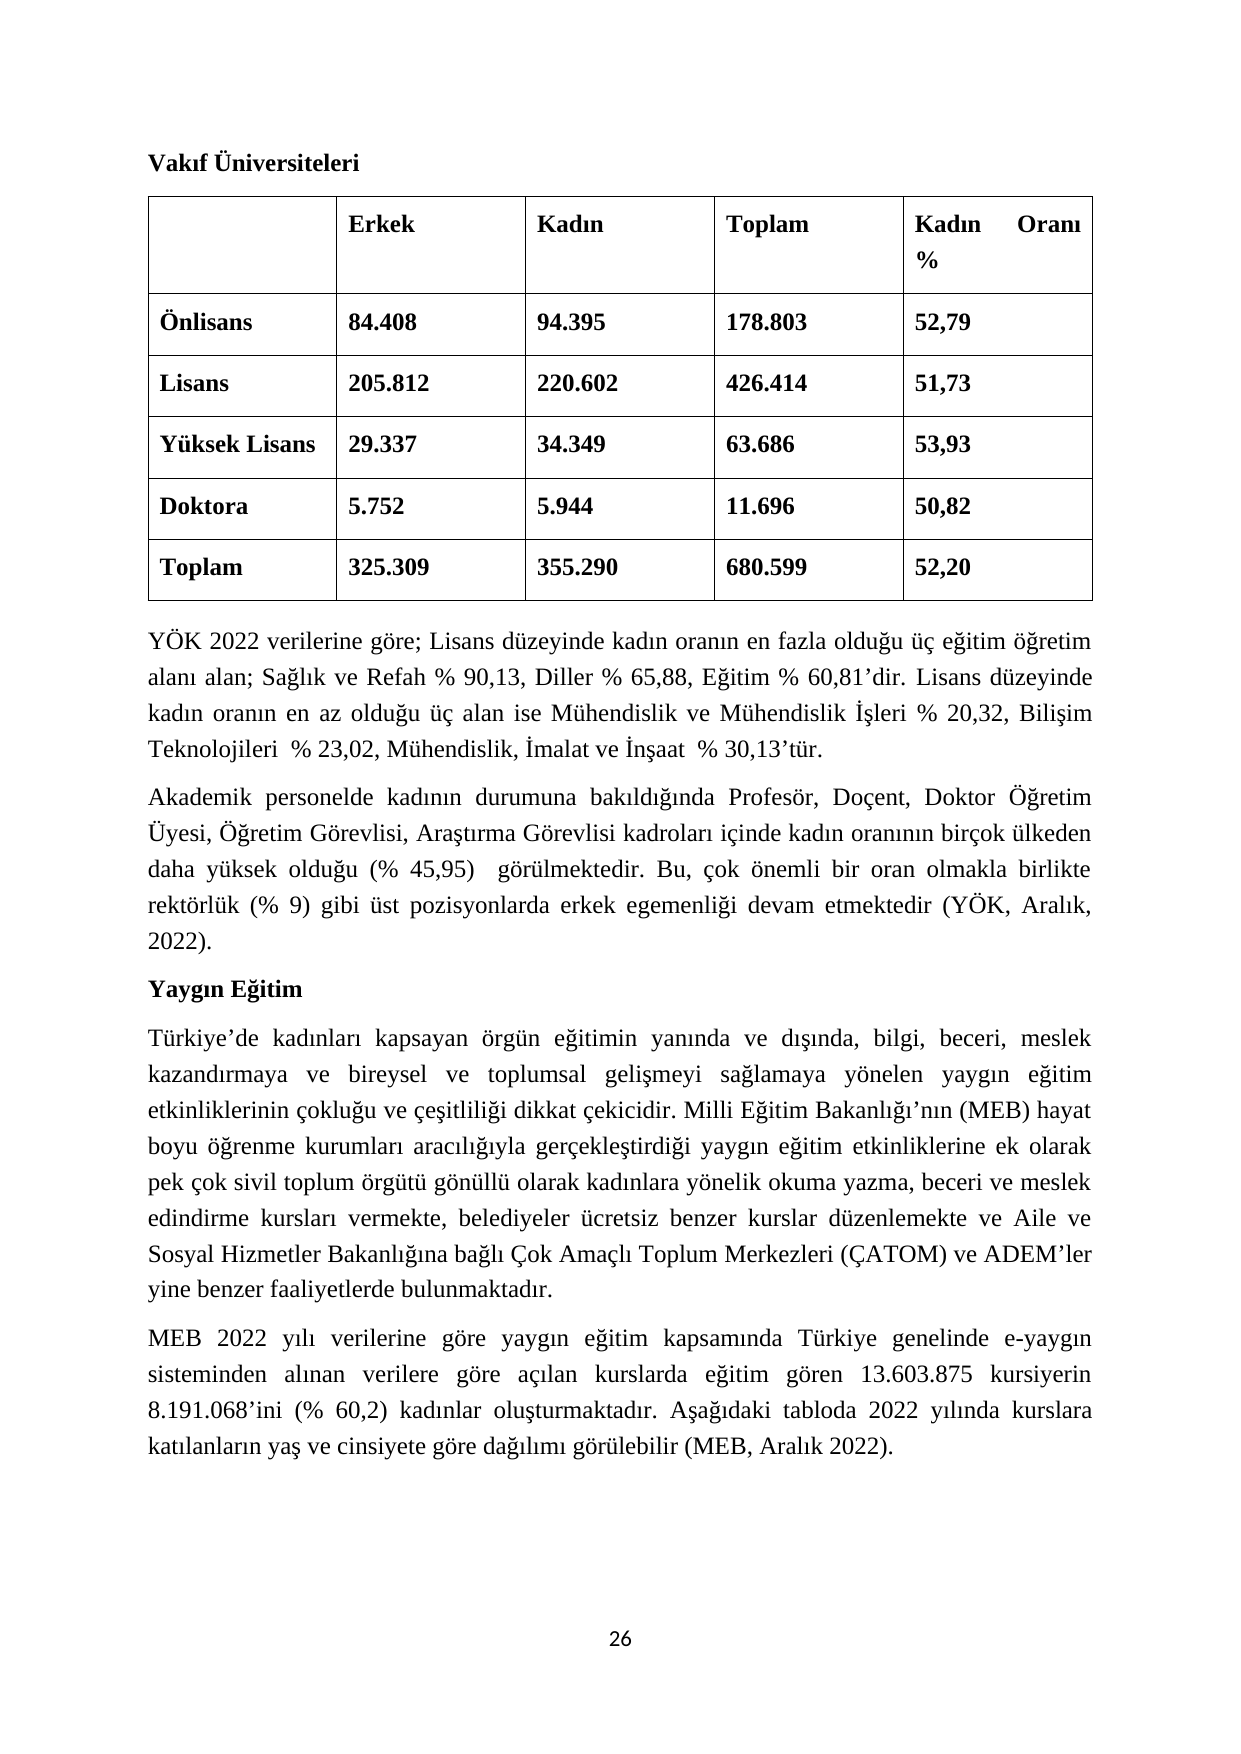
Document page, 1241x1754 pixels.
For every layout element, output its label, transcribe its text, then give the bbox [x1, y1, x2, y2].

table_cell 355.290 [526, 540, 714, 600]
text Vakıf Üniversiteleri [148, 148, 1093, 176]
table_cell 50,82 [904, 479, 1092, 539]
text Akademik personelde kadının durumuna bakıldığında Profesör, Doçent, Doktor Öğretim Üyesi, Öğretim Görevlisi, Araştırma Görevlisi kadroları içinde kadın oranının birçok ülkeden daha yüksek olduğu (% 45,95) görülmektedir. Bu, çok önemli bir oran olmakla birlikte rektörlük (% 9) gibi üst pozisyonlarda erkek egemenliği devam etmektedir (YÖK, Aralık, 2022). [148, 782, 1093, 955]
table_cell 325.309 [337, 540, 525, 600]
text YÖK 2022 verilerine göre; Lisans düzeyinde kadın oranın en fazla olduğu üç eğitim öğretim alanı alan; Sağlık ve Refah % 90,13, Diller % 65,88, Eğitim % 60,81’dir. Lisans düzeyinde kadın oranın en az olduğu üç alan ise Mühendislik ve Mühendislik İşleri % 20,32, Bilişim Teknolojileri % 23,02, Mühendislik, İmalat ve İnşaat % 30,13’tür. [148, 626, 1093, 763]
table_header Erkek [337, 197, 525, 293]
table_cell 178.803 [715, 294, 903, 355]
table_cell 220.602 [526, 356, 714, 416]
table_cell Lisans [149, 356, 336, 416]
table_cell 52,20 [904, 540, 1092, 600]
table_cell 63.686 [715, 417, 903, 477]
table_cell 51,73 [904, 356, 1092, 416]
table_cell Toplam [149, 540, 336, 600]
table_cell 680.599 [715, 540, 903, 600]
table_cell 5.944 [526, 479, 714, 539]
table_header [149, 197, 336, 293]
table_cell 84.408 [337, 294, 525, 355]
table_cell 94.395 [526, 294, 714, 355]
table_cell 29.337 [337, 417, 525, 477]
table_header Toplam [715, 197, 903, 293]
table_header Kadın Oranı % [904, 197, 1092, 293]
table_cell Doktora [149, 479, 336, 539]
table_cell 11.696 [715, 479, 903, 539]
table_cell 52,79 [904, 294, 1092, 355]
text MEB 2022 yılı verilerine göre yaygın eğitim kapsamında Türkiye genelinde e-yaygın sisteminden alınan verilere göre açılan kurslarda eğitim gören 13.603.875 kursiyerin 8.191.068’ini (% 60,2) kadınlar oluşturmaktadır. Aşağıdaki tabloda 2022 yılında kurslara katılanların yaş ve cinsiyete göre dağılımı görülebilir (MEB, Aralık 2022). [148, 1323, 1093, 1459]
table_cell 205.812 [337, 356, 525, 416]
text Yaygın Eğitim [148, 974, 1093, 1003]
table_cell 426.414 [715, 356, 903, 416]
table_cell Önlisans [149, 294, 336, 355]
table_cell 5.752 [337, 479, 525, 539]
table_cell Yüksek Lisans [149, 417, 336, 477]
table_header Kadın [526, 197, 714, 293]
table_cell 34.349 [526, 417, 714, 477]
text Türkiye’de kadınları kapsayan örgün eğitimin yanında ve dışında, bilgi, beceri, meslek kazandırmaya ve bireysel ve toplumsal gelişmeyi sağlamaya yönelen yaygın eğitim etkinliklerinin çokluğu ve çeşitliliği dikkat çekicidir. Milli Eğitim Bakanlığı’nın (MEB) hayat boyu öğrenme kurumları aracılığıyla gerçekleştirdiği yaygın eğitim etkinliklerine ek olarak pek çok sivil toplum örgütü gönüllü olarak kadınlara yönelik okuma yazma, beceri ve meslek edindirme kursları vermekte, belediyeler ücretsiz benzer kurslar düzenlemekte ve Aile ve Sosyal Hizmetler Bakanlığına bağlı Çok Amaçlı Toplum Merkezleri (ÇATOM) ve ADEM’ler yine benzer faaliyetlerde bulunmaktadır. [148, 1023, 1093, 1303]
table_cell 53,93 [904, 417, 1092, 477]
